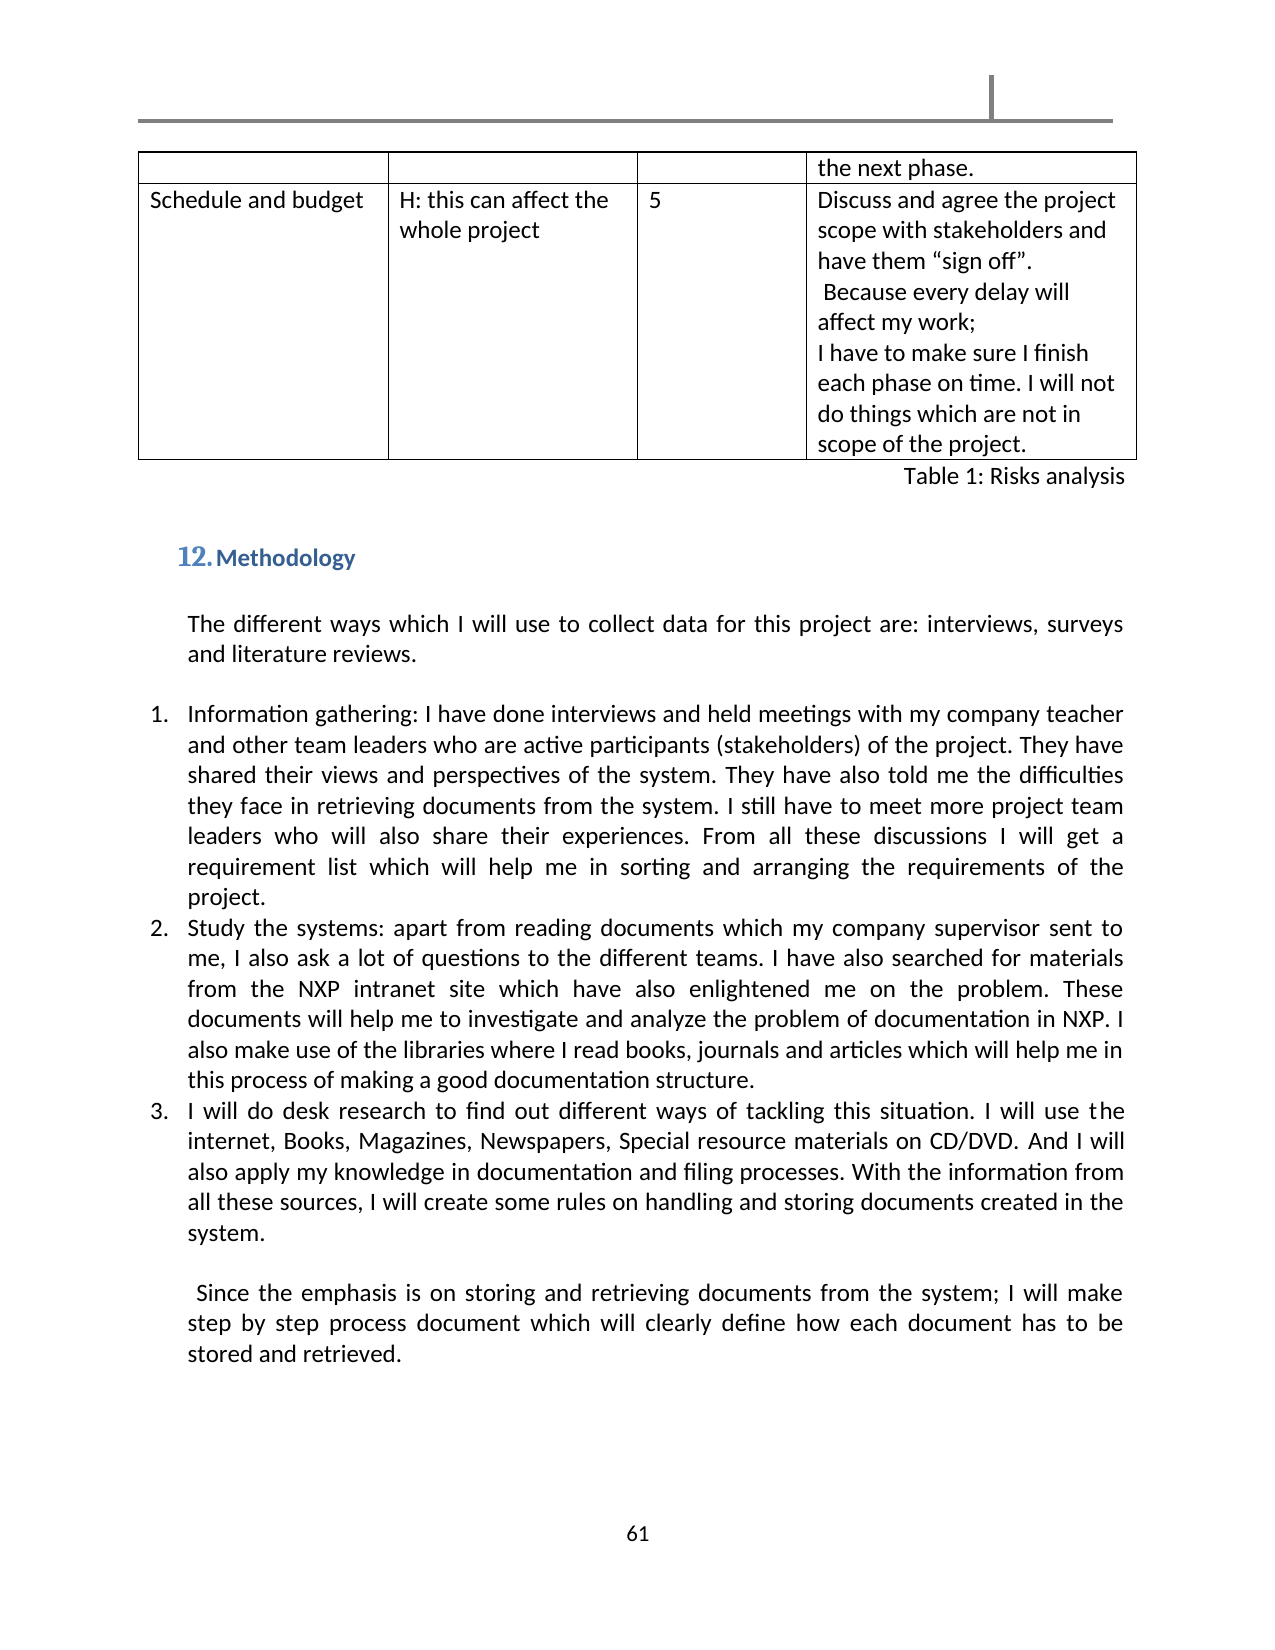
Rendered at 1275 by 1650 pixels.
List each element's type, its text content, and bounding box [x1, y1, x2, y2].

text The different ways which I will use to collect data for this project are: interviews, surveys and literature reviews. [187, 608, 1125, 669]
table_cell Schedule and budget [139, 184, 388, 459]
table_cell 5 [638, 184, 806, 459]
text Table 1: Risks analysis [150, 460, 1125, 490]
table_cell Discuss and agree the project scope with stakeholders and have them “sign off”. Because every delay will affect my work; I have to make sure I finish each phase on time. I will not do things which are not in scope of the project. [807, 184, 1136, 459]
text Since the emphasis is on storing and retrieving documents from the system; I will make step by step process document which will clearly define how each document has to be stored and retrieved. [187, 1277, 1125, 1368]
table_cell H: this can affect the whole project [389, 184, 637, 459]
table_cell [389, 153, 637, 183]
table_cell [807, 153, 1136, 183]
list I will do desk research to find out different ways of tackling this situation. I will use the internet, Books, Magazines, Newspapers, Special resource materials on CD/DVD. And I will also apply my knowledge in documentation and filing processes. With the information from all these sources, I will create some rules on handling and storing documents created in the system. [150, 1095, 1125, 1248]
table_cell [139, 153, 388, 183]
list Information gathering: I have done interviews and held meetings with my company teacher and other team leaders who are active participants (stakeholders) of the project. They have shared their views and perspectives of the system. They have also told me the difficulties they face in retrieving documents from the system. I still have to meet more project team leaders who will also share their experiences. From all these discussions I will get a requirement list which will help me in sorting and arranging the requirements of the project. [150, 698, 1125, 912]
list Study the systems: apart from reading documents which my company supervisor sent to me, I also ask a lot of questions to the different teams. I have also searched for materials from the NXP intranet site which have also enlightened me on the problem. These documents will help me to investigate and analyze the problem of documentation in NXP. I also make use of the libraries where I read books, journals and articles which will help me in this process of making a good documentation structure. [150, 912, 1125, 1095]
subtitle Methodology [178, 540, 1125, 574]
table_cell 4 [638, 153, 806, 183]
